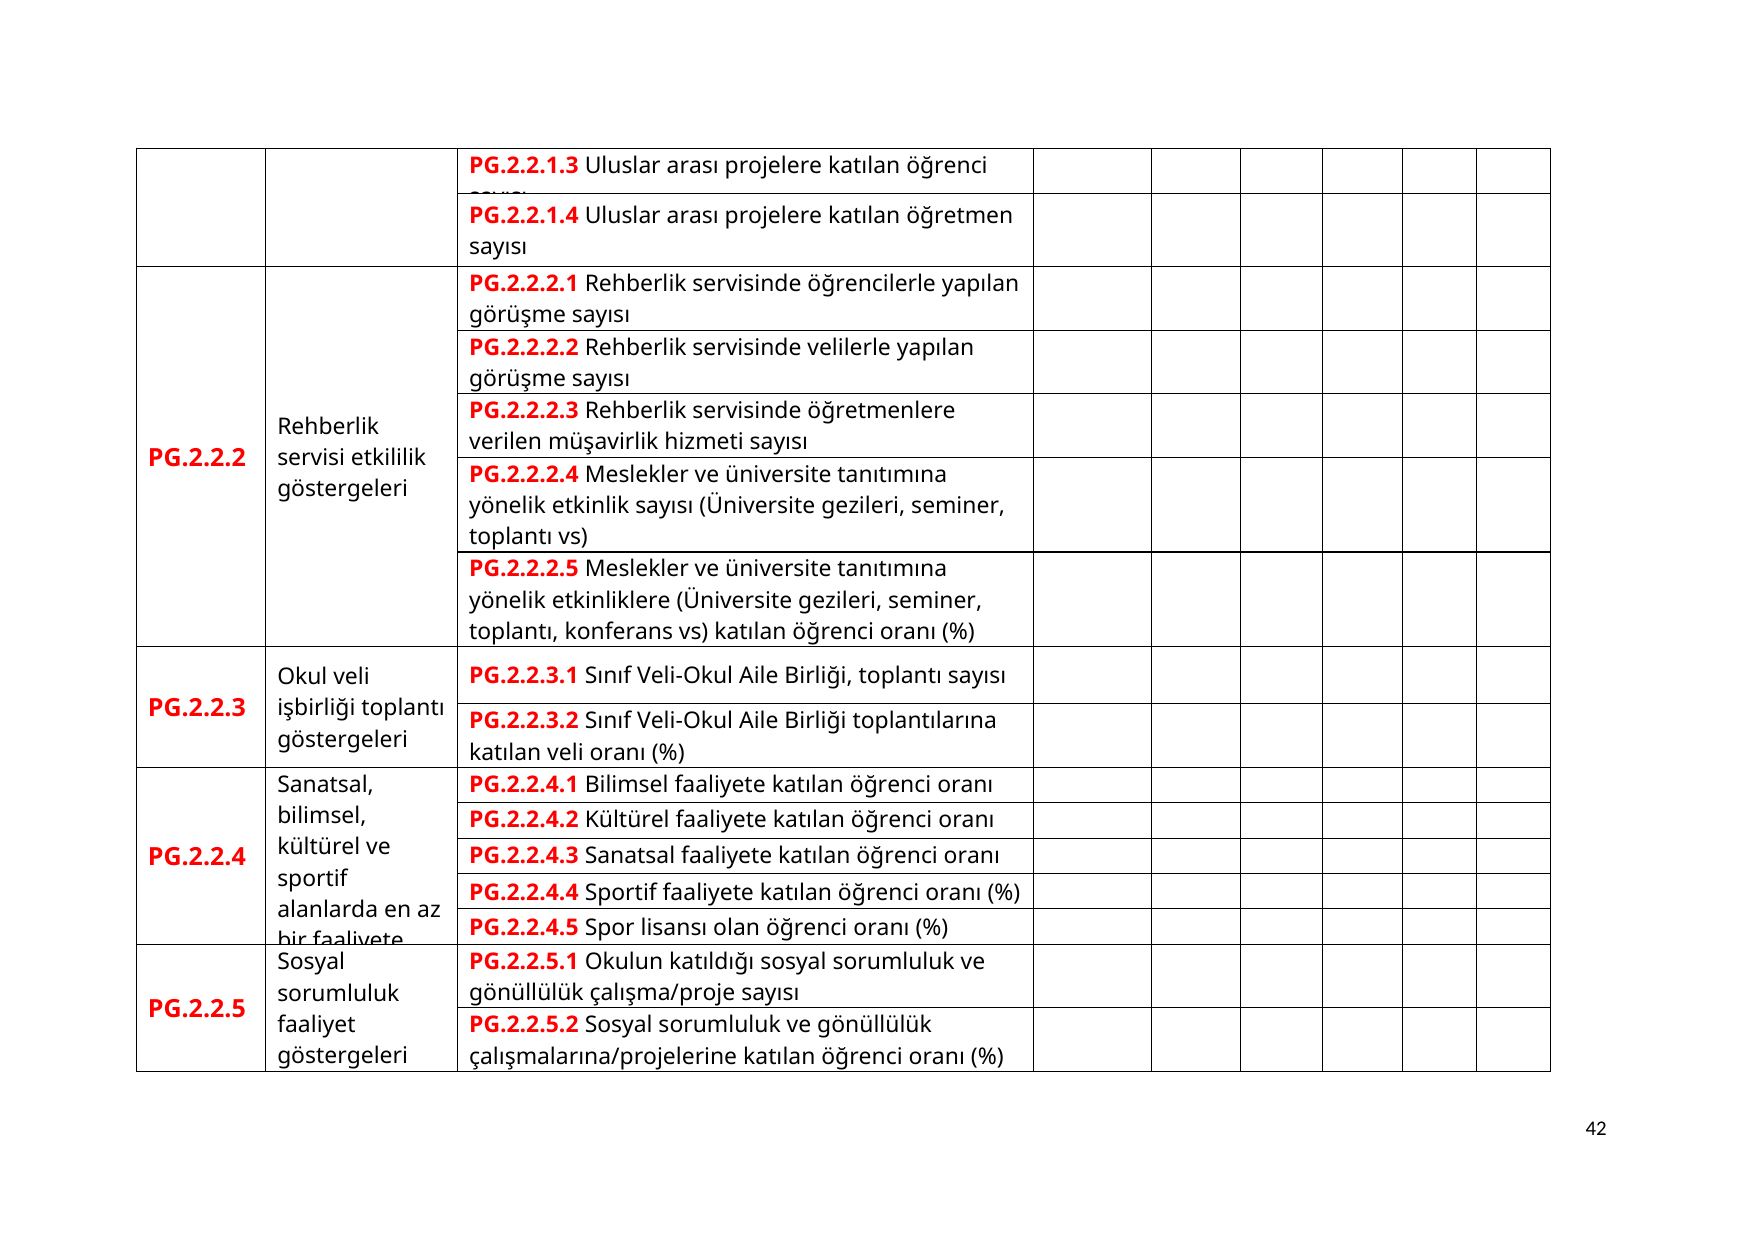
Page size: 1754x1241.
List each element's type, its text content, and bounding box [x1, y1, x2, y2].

table_cell [1323, 149, 1402, 193]
table_cell [1034, 909, 1151, 944]
table_cell [1323, 647, 1402, 703]
table_cell PG.2.2.3.1 Sınıf Veli-Okul Aile Birliği, toplantı sayısı [458, 647, 1033, 703]
table_cell [1241, 1008, 1322, 1071]
table_cell [1034, 768, 1151, 802]
table_cell [1034, 839, 1151, 873]
table_cell [1477, 768, 1550, 802]
table_cell [1152, 839, 1240, 873]
table_cell [1477, 267, 1550, 329]
table_cell [1403, 945, 1476, 1007]
table_cell [1152, 768, 1240, 802]
table_cell [1403, 149, 1476, 193]
table_cell [1323, 839, 1402, 873]
table_cell [1403, 394, 1476, 457]
table_cell [1477, 331, 1550, 393]
table_cell [1323, 458, 1402, 551]
table_cell [1403, 267, 1476, 329]
table_cell [1403, 704, 1476, 767]
table_cell PG.2.2.2.1 Rehberlik servisinde öğrencilerle yapılan görüşme sayısı [458, 267, 1033, 329]
table_cell [1034, 458, 1151, 551]
table_cell PG.2.2.4.5 Spor lisansı olan öğrenci oranı (%) [458, 909, 1033, 944]
table_cell [1034, 874, 1151, 908]
table_cell [1152, 1008, 1240, 1071]
table_cell [1477, 458, 1550, 551]
table_cell [1034, 267, 1151, 329]
table_cell [1241, 647, 1322, 703]
table_cell [1241, 149, 1322, 193]
table_cell [1403, 194, 1476, 266]
table_cell PG.2.2.4.4 Sportif faaliyete katılan öğrenci oranı (%) [458, 874, 1033, 908]
table_cell [1403, 1008, 1476, 1071]
table_cell [1323, 909, 1402, 944]
table_cell [1152, 149, 1240, 193]
table_cell PG.2.2.4.2 Kültürel faaliyete katılan öğrenci oranı (%) [458, 803, 1033, 837]
table_cell [1403, 768, 1476, 802]
table_cell [1323, 803, 1402, 837]
table_cell [1241, 768, 1322, 802]
table_cell [1477, 945, 1550, 1007]
table_cell [1403, 553, 1476, 646]
table_cell [1477, 149, 1550, 193]
table_cell PG.2.2.5.1 Okulun katıldığı sosyal sorumluluk ve gönüllülük çalışma/proje sayısı [458, 945, 1033, 1007]
table_cell PG.2.2.3 [137, 647, 265, 767]
table_cell [1477, 647, 1550, 703]
table_cell [1323, 553, 1402, 646]
table_cell PG.2.2.4.3 Sanatsal faaliyete katılan öğrenci oranı (%) [458, 839, 1033, 873]
table_cell [1034, 394, 1151, 457]
table_cell PG.2.2.5 [137, 945, 265, 1071]
table_cell PG.2.2.4 [137, 768, 265, 944]
table_cell PG.2.2.4.1 Bilimsel faaliyete katılan öğrenci oranı (%) [458, 768, 1033, 802]
table_cell [1323, 331, 1402, 393]
table_cell [1241, 704, 1322, 767]
table_cell [1403, 647, 1476, 703]
table_cell [1323, 874, 1402, 908]
table_cell [1323, 768, 1402, 802]
table_cell [1152, 945, 1240, 1007]
table_cell [1152, 803, 1240, 837]
table_cell [1241, 909, 1322, 944]
table_cell [1403, 839, 1476, 873]
table_cell [1403, 458, 1476, 551]
table_cell [1034, 647, 1151, 703]
table_cell [1152, 394, 1240, 457]
table_cell [1034, 331, 1151, 393]
table_cell [1034, 553, 1151, 646]
table_cell Sosyal sorumluluk faaliyet göstergeleri [266, 945, 457, 1071]
table_cell Sanatsal, bilimsel, kültürel ve sportif alanlarda en az bir faaliyete katılım [266, 768, 457, 944]
table_cell [1241, 553, 1322, 646]
table_cell PG.2.2.3.2 Sınıf Veli-Okul Aile Birliği toplantılarına katılan veli oranı (%) [458, 704, 1033, 767]
table_cell [1241, 394, 1322, 457]
table_cell [1241, 803, 1322, 837]
table_cell [1152, 647, 1240, 703]
table_cell [1323, 704, 1402, 767]
table_cell PG.2.2.2.3 Rehberlik servisinde öğretmenlere verilen müşavirlik hizmeti sayısı [458, 394, 1033, 457]
table_cell [1034, 945, 1151, 1007]
table_cell [1323, 267, 1402, 329]
table_cell PG.2.2.1.4 Uluslar arası projelere katılan öğretmen sayısı [458, 194, 1033, 266]
table_cell PG.2.2.1.3 Uluslar arası projelere katılan öğrenci sayısı [458, 149, 1033, 193]
table_cell [1034, 1008, 1151, 1071]
table_cell [1241, 458, 1322, 551]
table_cell [1241, 267, 1322, 329]
table_cell PG.2.2.2 [137, 267, 265, 646]
table_cell [1477, 704, 1550, 767]
table_cell [1477, 839, 1550, 873]
table_cell [1034, 704, 1151, 767]
table_cell [1323, 1008, 1402, 1071]
table_cell [1477, 803, 1550, 837]
table_cell [1477, 194, 1550, 266]
table_cell [1403, 803, 1476, 837]
table_cell [1034, 803, 1151, 837]
table_cell [1403, 331, 1476, 393]
table_cell Okul veli işbirliği toplantı göstergeleri [266, 647, 457, 767]
table_cell [1152, 331, 1240, 393]
table_cell PG.2.2.5.2 Sosyal sorumluluk ve gönüllülük çalışmalarına/projelerine katılan öğrenci oranı (%) [458, 1008, 1033, 1071]
table_cell [1477, 394, 1550, 457]
table_cell [1152, 267, 1240, 329]
table_cell [1477, 1008, 1550, 1071]
table_cell PG.2.2.2.2 Rehberlik servisinde velilerle yapılan görüşme sayısı [458, 331, 1033, 393]
table_cell PG.2.2.2.5 Meslekler ve üniversite tanıtımına yönelik etkinliklere (Üniversite gezileri, seminer, toplantı, konferans vs) katılan öğrenci oranı (%) [458, 553, 1033, 646]
table_cell [1241, 874, 1322, 908]
table_cell [1241, 194, 1322, 266]
table_cell [1323, 394, 1402, 457]
table_cell [1152, 874, 1240, 908]
table_cell [1241, 945, 1322, 1007]
table_cell [1152, 553, 1240, 646]
table_cell [1241, 839, 1322, 873]
table_cell [1403, 909, 1476, 944]
table_cell Rehberlik servisi etkililik göstergeleri [266, 267, 457, 646]
table_cell [1323, 945, 1402, 1007]
table_cell [1152, 909, 1240, 944]
table_cell [1477, 909, 1550, 944]
table_cell [1477, 874, 1550, 908]
table_cell [1152, 458, 1240, 551]
table_cell [1477, 553, 1550, 646]
table_cell [1403, 874, 1476, 908]
table_cell [1152, 704, 1240, 767]
table_cell [1034, 149, 1151, 193]
table_cell [1241, 331, 1322, 393]
table_cell [1034, 194, 1151, 266]
table_cell [1152, 194, 1240, 266]
table_cell PG.2.2.2.4 Meslekler ve üniversite tanıtımına yönelik etkinlik sayısı (Üniversite gezileri, seminer, toplantı vs) [458, 458, 1033, 551]
table_cell [1323, 194, 1402, 266]
